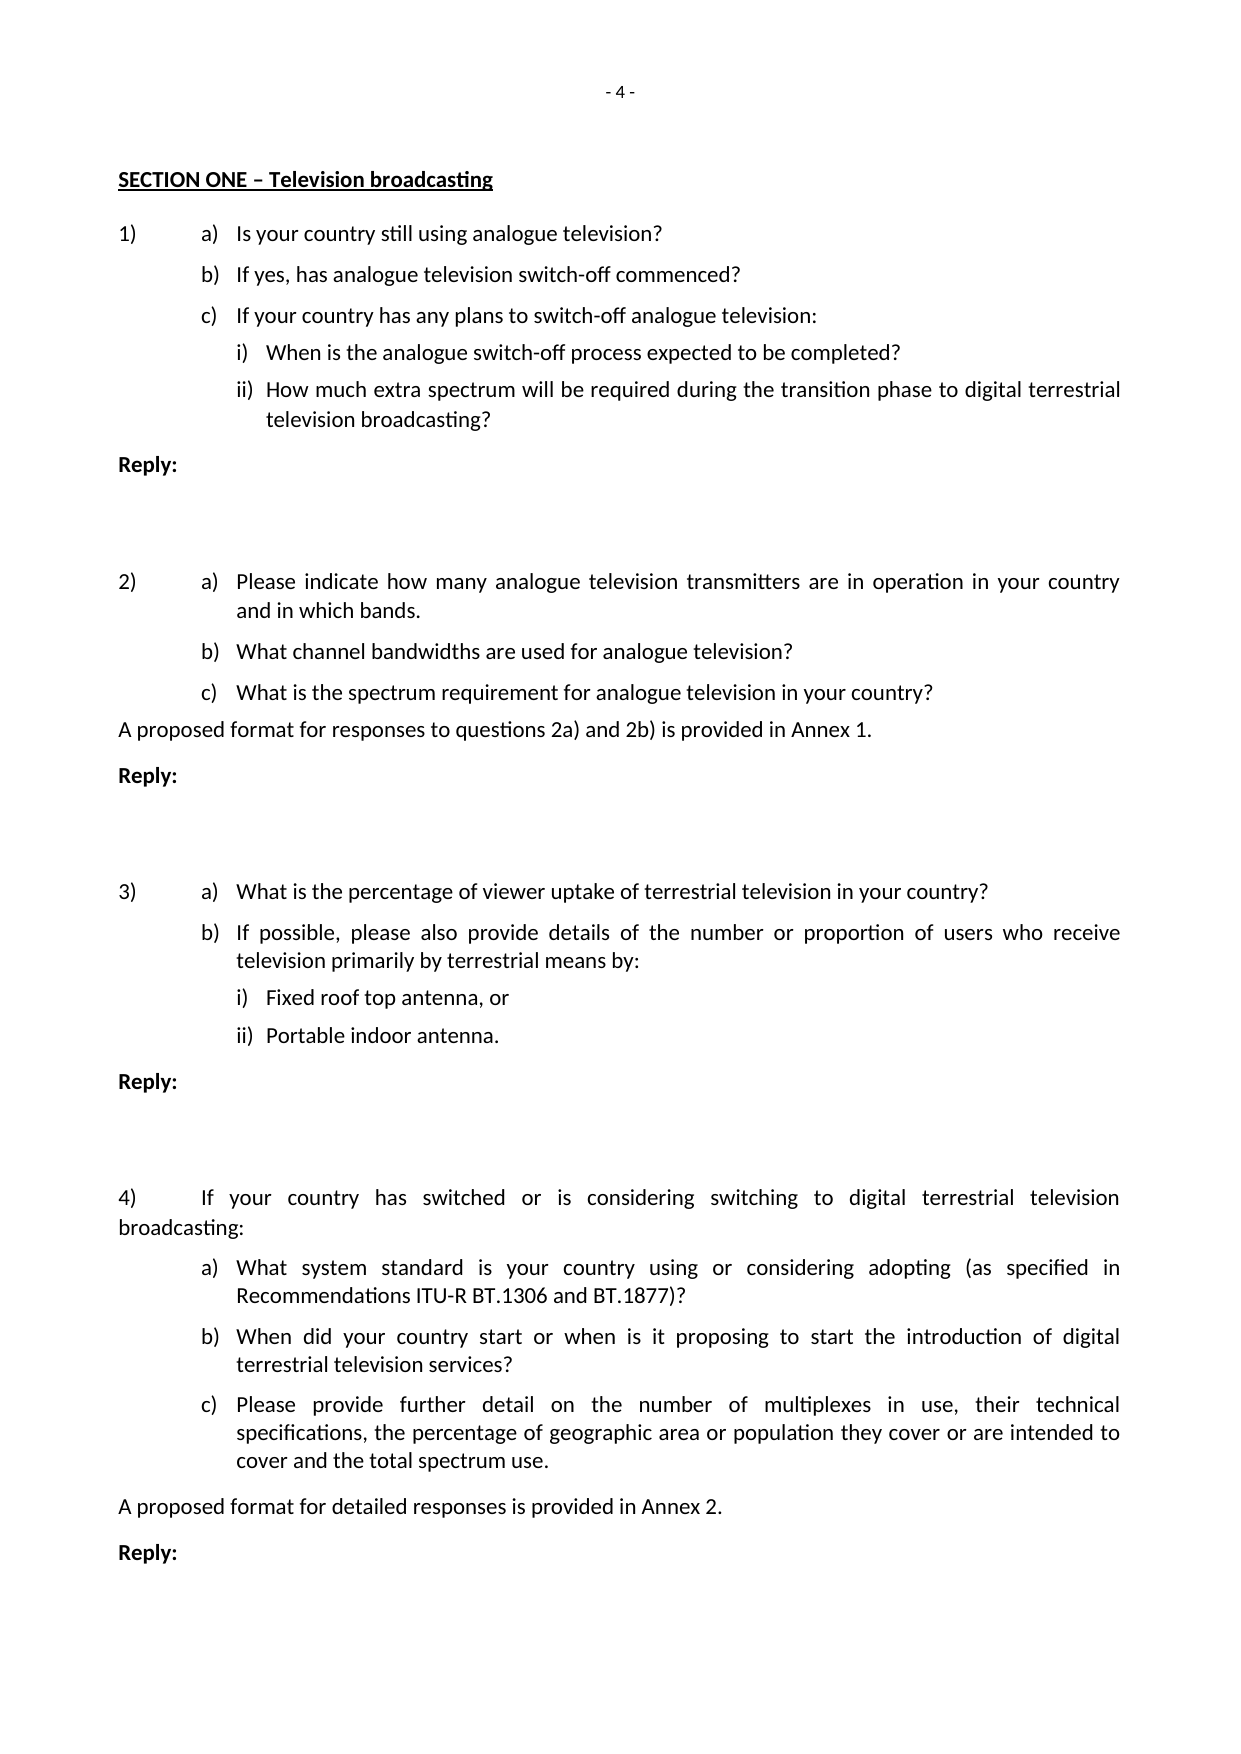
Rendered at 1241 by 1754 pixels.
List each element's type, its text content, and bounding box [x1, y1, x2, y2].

text A proposed format for responses to questions 2a) and 2b) is provided in Annex 1. [118, 714, 1122, 743]
text Reply: [118, 449, 1122, 479]
text 4) If your country has switched or is considering switching to digital terrestrial television broadcasting: [118, 1182, 1122, 1241]
text A proposed format for detailed responses is provided in Annex 2. [118, 1491, 1122, 1520]
text b) If possible, please also provide details of the number or proportion of users who receive television primarily by terrestrial means by: [118, 918, 1122, 974]
text b) When did your country start or when is it proposing to start the introduction of digital terrestrial television services? [118, 1322, 1122, 1378]
text a) What system standard is your country using or considering adopting (as specified in Recommendations ITU-R BT.1306 and BT.1877)? [118, 1253, 1122, 1309]
text i) When is the analogue switch-off process expected to be completed? [118, 337, 1122, 366]
text c) What is the spectrum requirement for analogue television in your country? [118, 678, 1122, 706]
text ii) Portable indoor antenna. [118, 1020, 1122, 1049]
text Reply: [118, 760, 1122, 789]
text Reply: [118, 1537, 1122, 1566]
text ii) How much extra spectrum will be required during the transition phase to digital terrestrial television broadcasting? [118, 374, 1122, 433]
text c) Please provide further detail on the number of multiplexes in use, their technical specifications, the percentage of geographic area or population they cover or are intended to cover and the total spectrum use. [118, 1390, 1122, 1474]
text Reply: [118, 1066, 1122, 1095]
text 2) a) Please indicate how many analogue television transmitters are in operation in your country and in which bands. [118, 566, 1122, 624]
text 1) a) Is your country still using analogue television? [118, 218, 1122, 248]
text b) What channel bandwidths are used for analogue television? [118, 637, 1122, 665]
text 3) a) What is the percentage of viewer uptake of terrestrial television in your country? [118, 876, 1122, 906]
text SECTION ONE – Television broadcasting [118, 164, 1122, 193]
text i) Fixed roof top antenna, or [118, 982, 1122, 1012]
text b) If yes, has analogue television switch-off commenced? [118, 260, 1122, 288]
text c) If your country has any plans to switch-off analogue television: [118, 301, 1122, 329]
